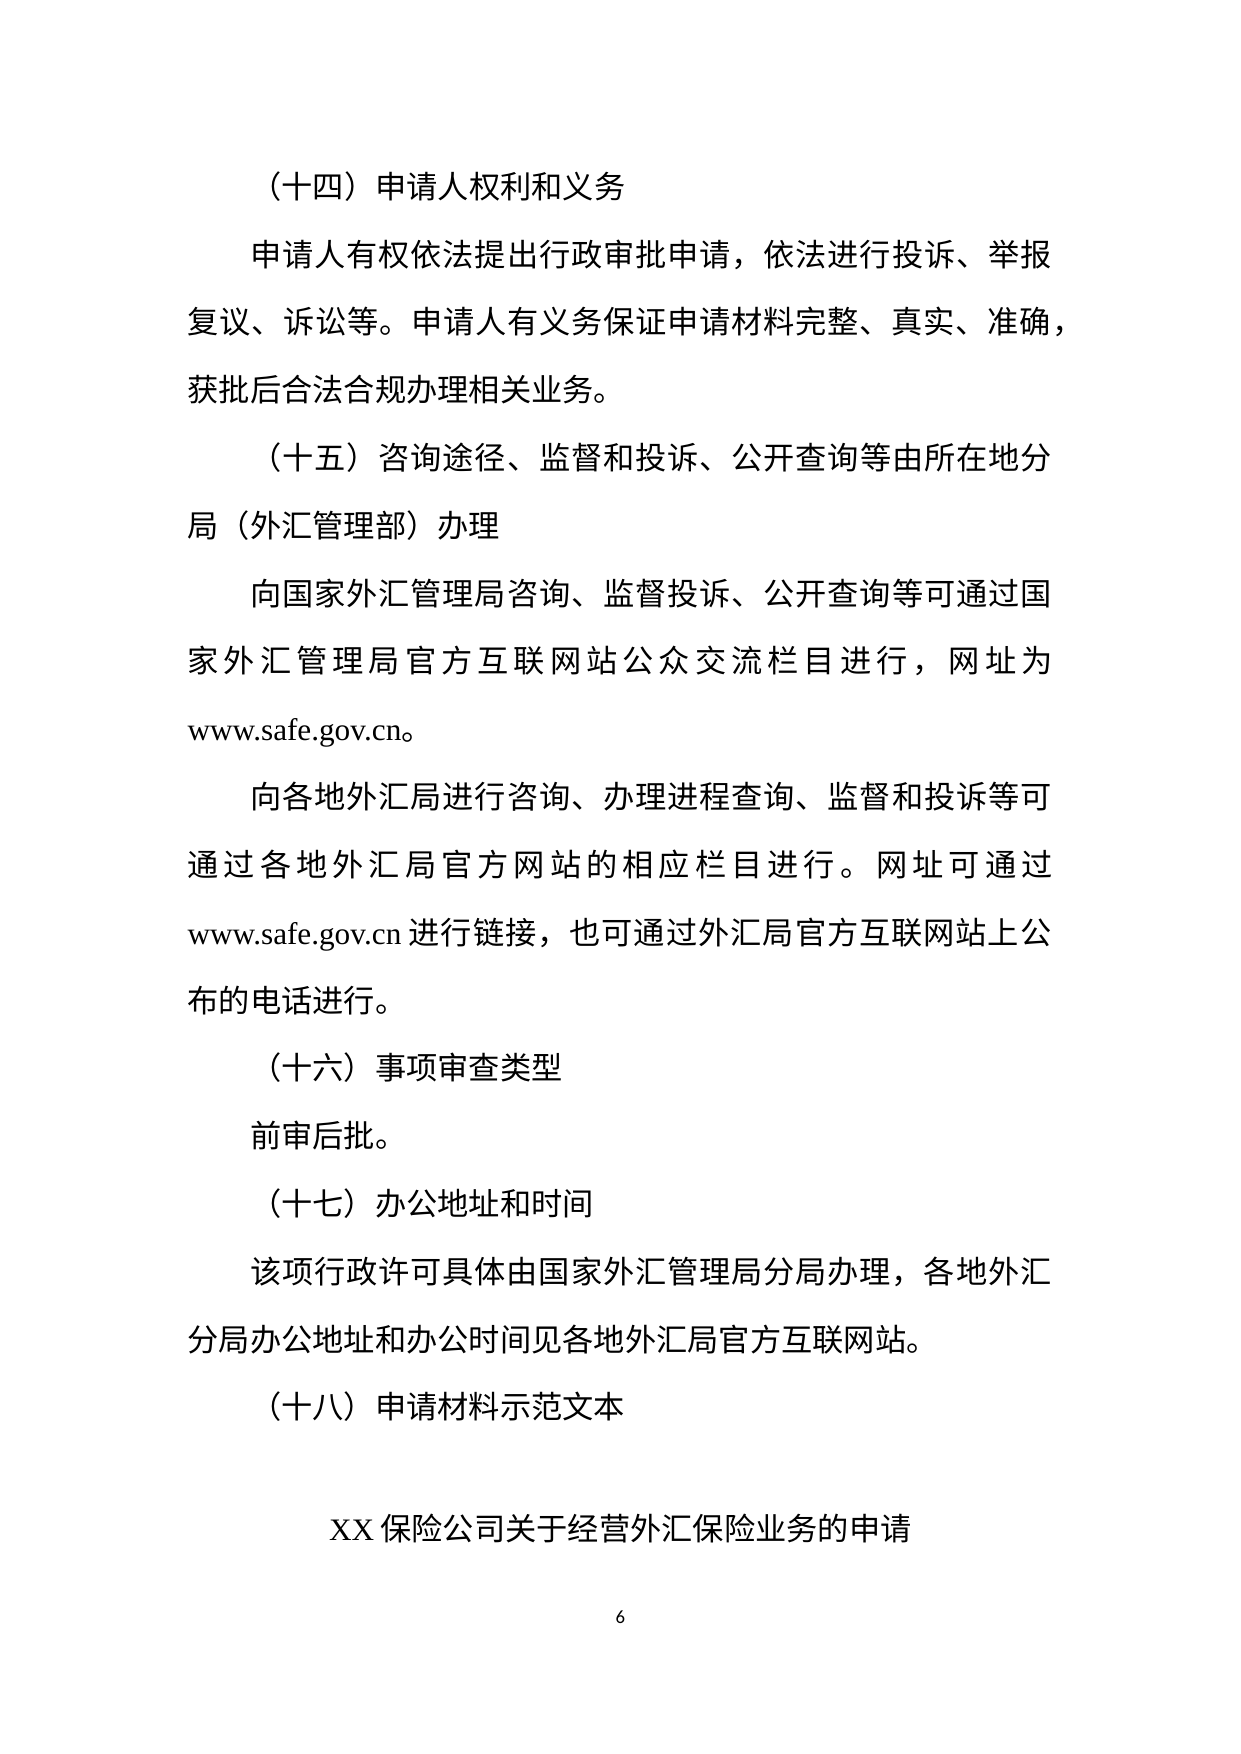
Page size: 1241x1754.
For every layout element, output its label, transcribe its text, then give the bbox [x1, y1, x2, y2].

text 前审后批。 [187, 1111, 1053, 1157]
text 向国家外汇管理局咨询、监督投诉、公开查询等可通过国家外汇管理局官方互联网站公众交流栏目进行，网址为www.safe.gov.cn。 [187, 569, 1053, 750]
text 向各地外汇局进行咨询、办理进程查询、监督和投诉等可通过各地外汇局官方网站的相应栏目进行。网址可通过www.safe.gov.cn进行链接，也可通过外汇局官方互联网站上公布的电话进行。 [187, 772, 1053, 1021]
text 该项行政许可具体由国家外汇管理局分局办理，各地外汇分局办公地址和办公时间见各地外汇局官方互联网站。 [187, 1247, 1053, 1360]
text （十四）申请人权利和义务 [187, 162, 1053, 207]
text （十八）申请材料示范文本 [187, 1383, 1053, 1428]
text （十五）咨询途径、监督和投诉、公开查询等由所在地分局（外汇管理部）办理 [187, 433, 1053, 546]
text XX保险公司关于经营外汇保险业务的申请 [187, 1504, 1053, 1549]
text 申请人有权依法提出行政审批申请，依法进行投诉、举报、复议、诉讼等。申请人有义务保证申请材料完整、真实、准确，获批后合法合规办理相关业务。 [187, 230, 1053, 411]
text （十七）办公地址和时间 [187, 1179, 1053, 1224]
text （十六）事项审查类型 [187, 1043, 1053, 1089]
